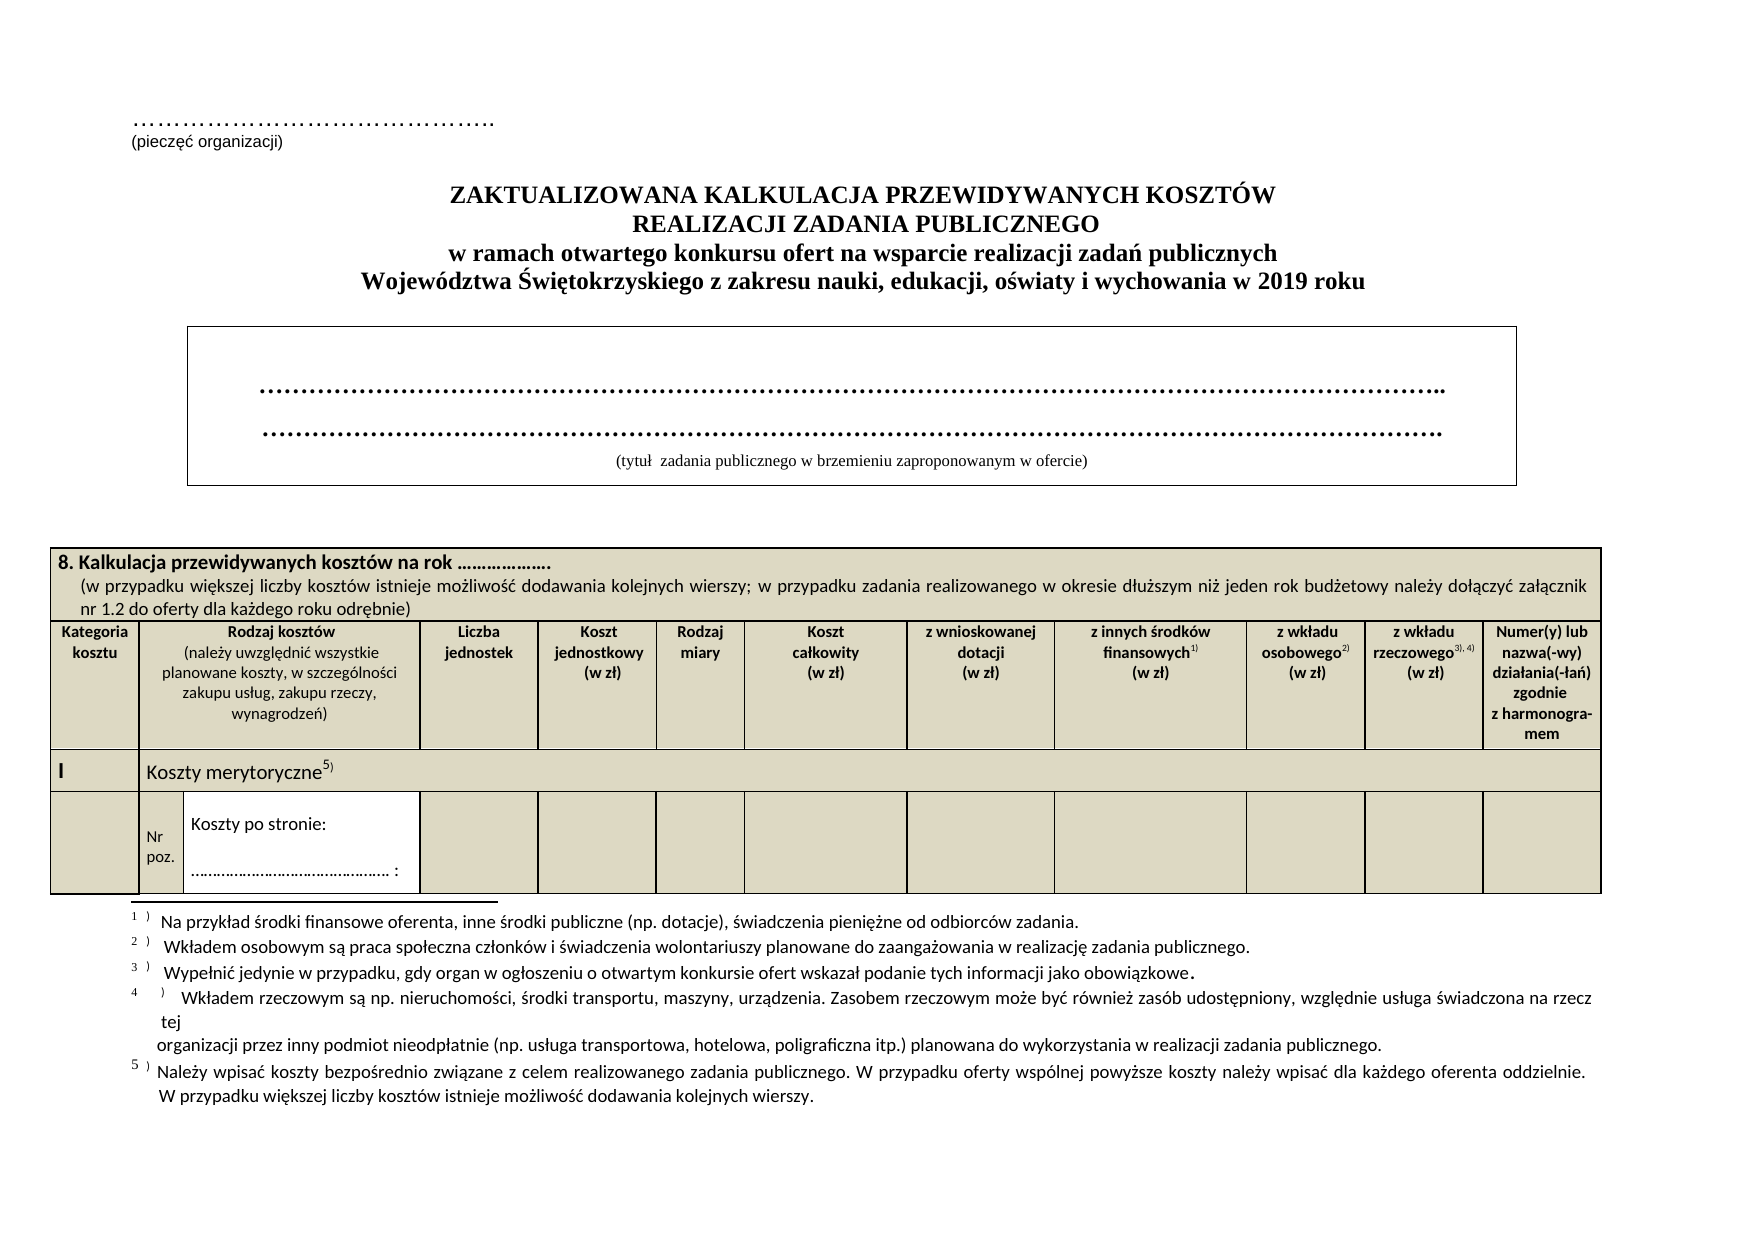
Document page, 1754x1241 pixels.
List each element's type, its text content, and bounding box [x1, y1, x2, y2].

table_cell Koszty merytoryczne) [140, 750, 1600, 791]
text ZAKTUALIZOWANA KALKULACJA PRZEWIDYWANYCH KOSZTÓW REALIZACJI ZADANIA PUBLICZNEGO [131, 180, 1595, 238]
table_cell [1055, 792, 1246, 893]
table_cell Rodzaj miary [657, 622, 744, 748]
table_header 8. Kalkulacja przewidywanych kosztów na rok ………………. (w przypadku większej liczby kosztów istnieje możliwość dodawania kolejnych wierszy; w przypadku zadania realizowanego w okresie dłuższym niż jeden rok budżetowy należy dołączyć załącznik nr 1.2 do oferty dla każdego roku odrębnie) [51, 549, 1600, 620]
table_header …………………………………………………………………………………………………………………………….. ……………………………………………………………………………………………………………………………. (tytuł zadania publicznego w brzemieniu zaproponowanym w ofercie) [188, 327, 1516, 485]
table_cell [1247, 792, 1364, 893]
table_cell z wkładu rzeczowego), ) (w zł) [1366, 622, 1482, 748]
table_cell Rodzaj kosztów (należy uwzględnić wszystkie planowane koszty, w szczególności zakupu usług, zakupu rzeczy, wynagrodzeń) [140, 622, 419, 748]
table_cell z innych środków finansowych) (w zł) [1055, 622, 1246, 748]
table_cell I [51, 750, 138, 791]
table_cell [745, 792, 906, 893]
table_cell [539, 792, 655, 893]
table_cell z wkładu osobowego) (w zł) [1247, 622, 1364, 748]
table_cell Koszt całkowity (w zł) [745, 622, 906, 748]
table_cell Nr poz. [140, 792, 183, 893]
table_cell Liczba jednostek [421, 622, 537, 748]
table_cell Numer(y) lub nazwa(-wy) działania(-łań) zgodnie z harmonogra-mem [1484, 622, 1600, 748]
table_cell [421, 792, 537, 893]
table_cell [1484, 792, 1600, 893]
table_cell [908, 792, 1054, 893]
text w ramach otwartego konkursu ofert na wsparcie realizacji zadań publicznych [131, 238, 1595, 266]
table_cell [657, 792, 744, 893]
table_cell z wnioskowanej dotacji (w zł) [908, 622, 1054, 748]
table_cell [51, 792, 138, 893]
text …………………………………….. [131, 103, 1595, 132]
table_cell Koszt jednostkowy (w zł) [539, 622, 656, 748]
table_cell Kategoria kosztu [51, 622, 138, 748]
text Województwa Świętokrzyskiego z zakresu nauki, edukacji, oświaty i wychowania w 2019 roku [131, 266, 1595, 295]
table_cell [1366, 792, 1482, 893]
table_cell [184, 792, 419, 893]
text (pieczęć organizacji) [131, 132, 1595, 151]
